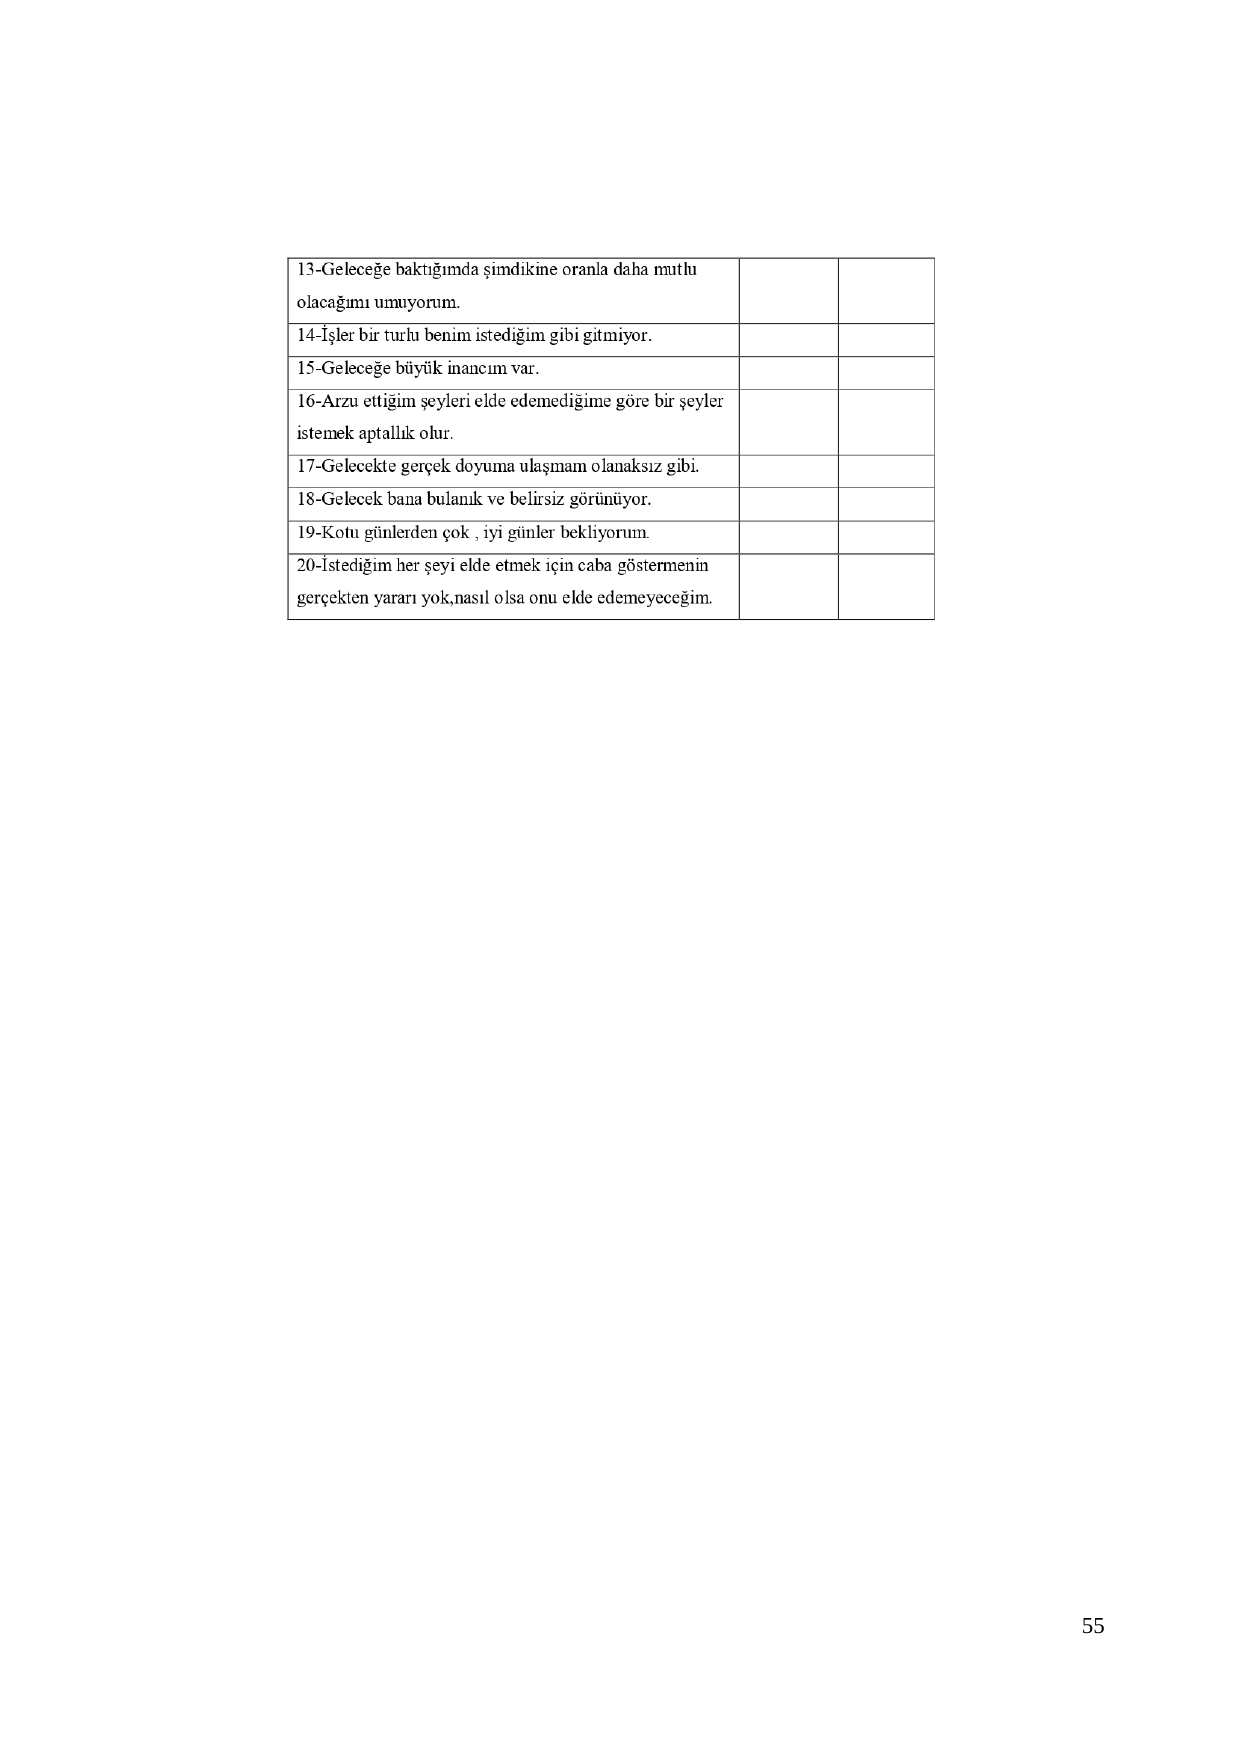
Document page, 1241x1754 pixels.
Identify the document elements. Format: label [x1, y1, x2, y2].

picture [177, 147, 1103, 1459]
